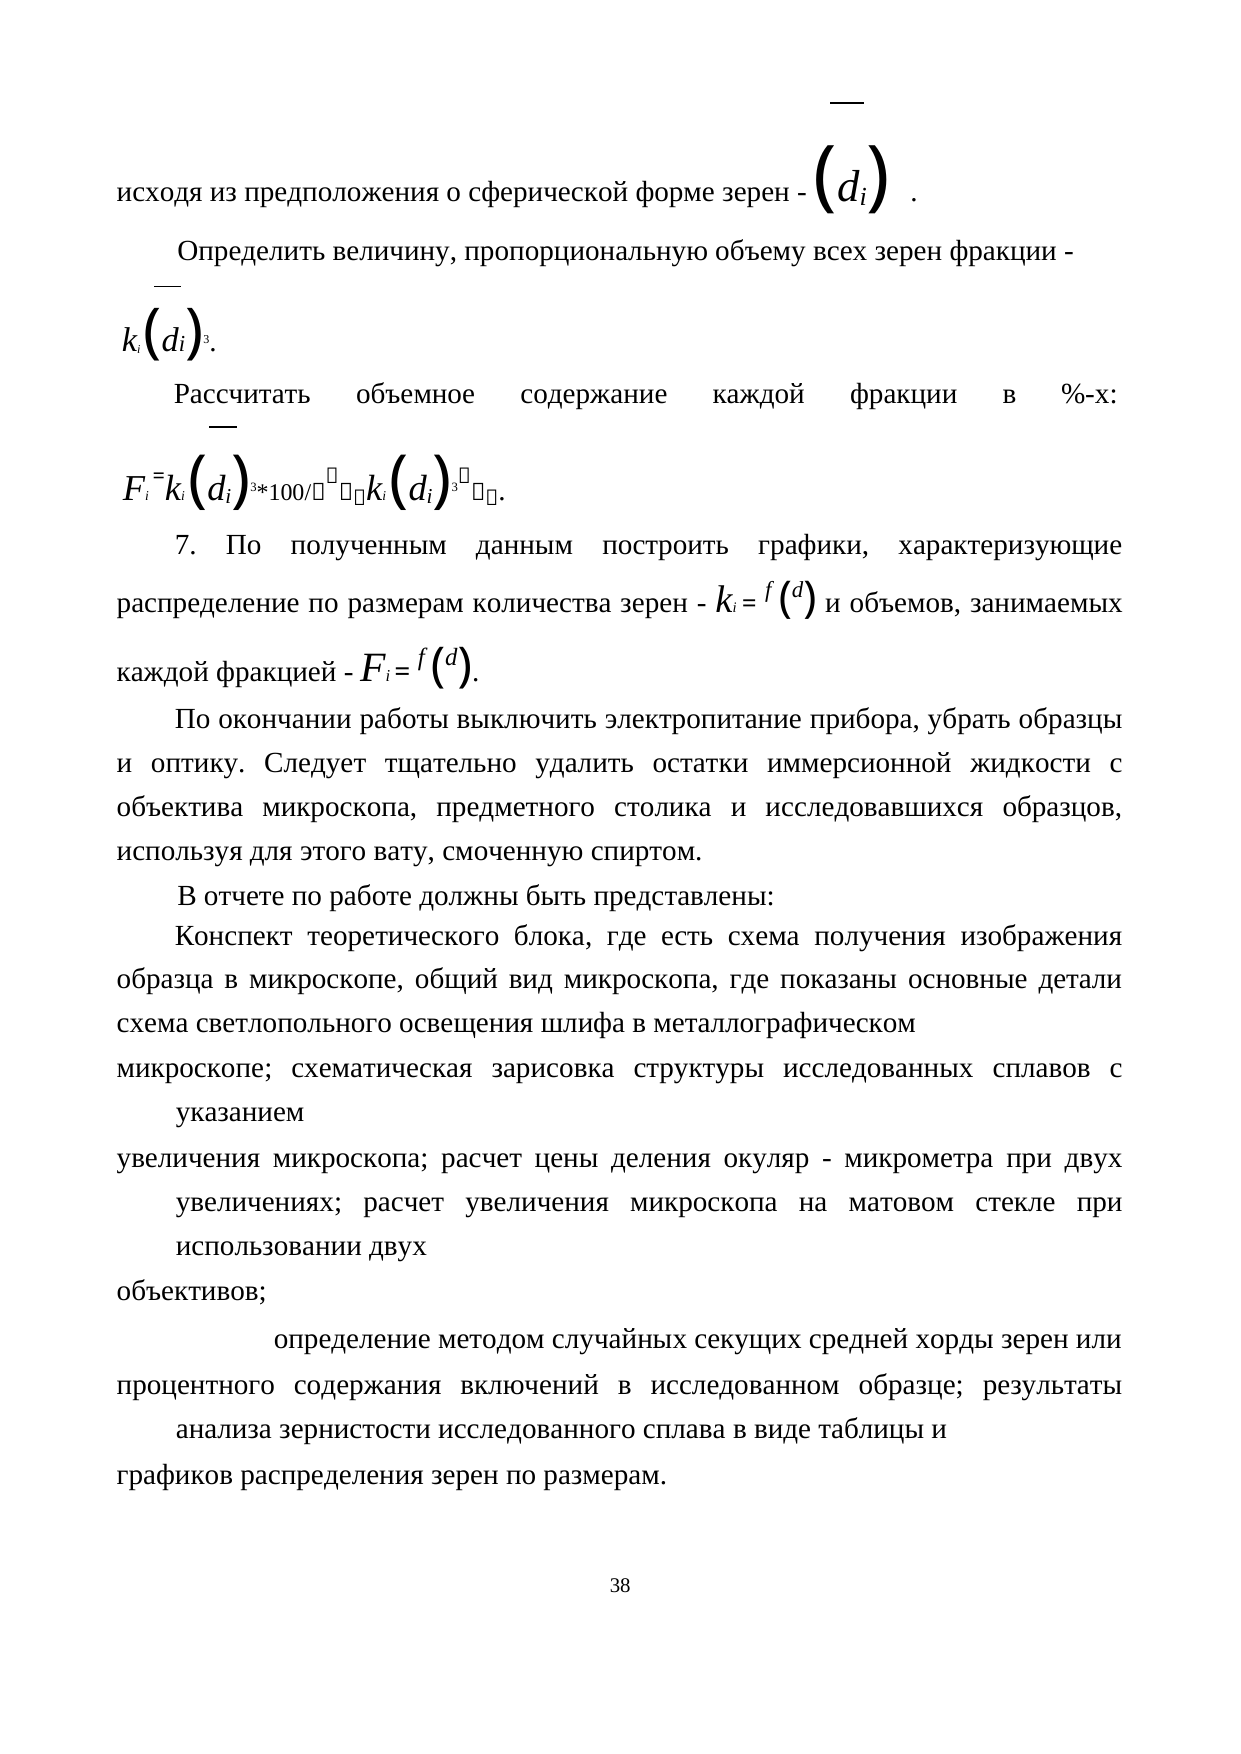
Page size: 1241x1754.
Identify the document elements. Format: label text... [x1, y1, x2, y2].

text определение методом случайных секущих средней хорды зерен или [118, 1321, 1122, 1355]
text 7. По полученным данным построить графики, характеризующие распределение по размерам количества зерен - ki = f (d) и объемов, занимаемых каждой фракцией - Fi = f (d). [116, 527, 1123, 696]
text увеличения микроскопа; расчет цены деления окуляр - микрометра при двух увеличениях; расчет увеличения микроскопа на матовом стекле при использовании двух [116, 1140, 1123, 1261]
text Определить величину, пропорциональную объему всех зерен фракции - [177, 233, 1123, 266]
text Конспект теоретического блока, где есть схема получения изображения образца в микроскопе, общий вид микроскопа, где показаны основные детали схема светлопольного освещения шлифа в металлографическом [116, 918, 1123, 1039]
text графиков распределения зерен по размерам. [116, 1457, 1123, 1490]
text ki (di)3. [122, 287, 1125, 369]
text микроскопе; схематическая зарисовка структуры исследованных сплавов с указанием [116, 1051, 1123, 1128]
text процентного содержания включений в исследованном образце; результаты анализа зернистости исследованного сплава в виде таблицы и [116, 1367, 1123, 1444]
text Рассчитать объемное содержание каждой фракции в %-х: [118, 376, 1125, 409]
text По окончании работы выключить электропитание прибора, убрать образцы и оптику. Следует тщательно удалить остатки иммерсионной жидкости с объектива микроскопа, предметного столика и исследовавшихся образцов, используя для этого вату, смоченную спиртом. [116, 701, 1123, 866]
text В отчете по работе должны быть представлены: [177, 878, 1123, 911]
text объективов; [116, 1273, 1123, 1306]
text Fi =ki (di)3*100/ki (di)3. [123, 432, 1125, 519]
text исходя из предположения о сферической форме зерен - (di) . [118, 118, 1125, 224]
